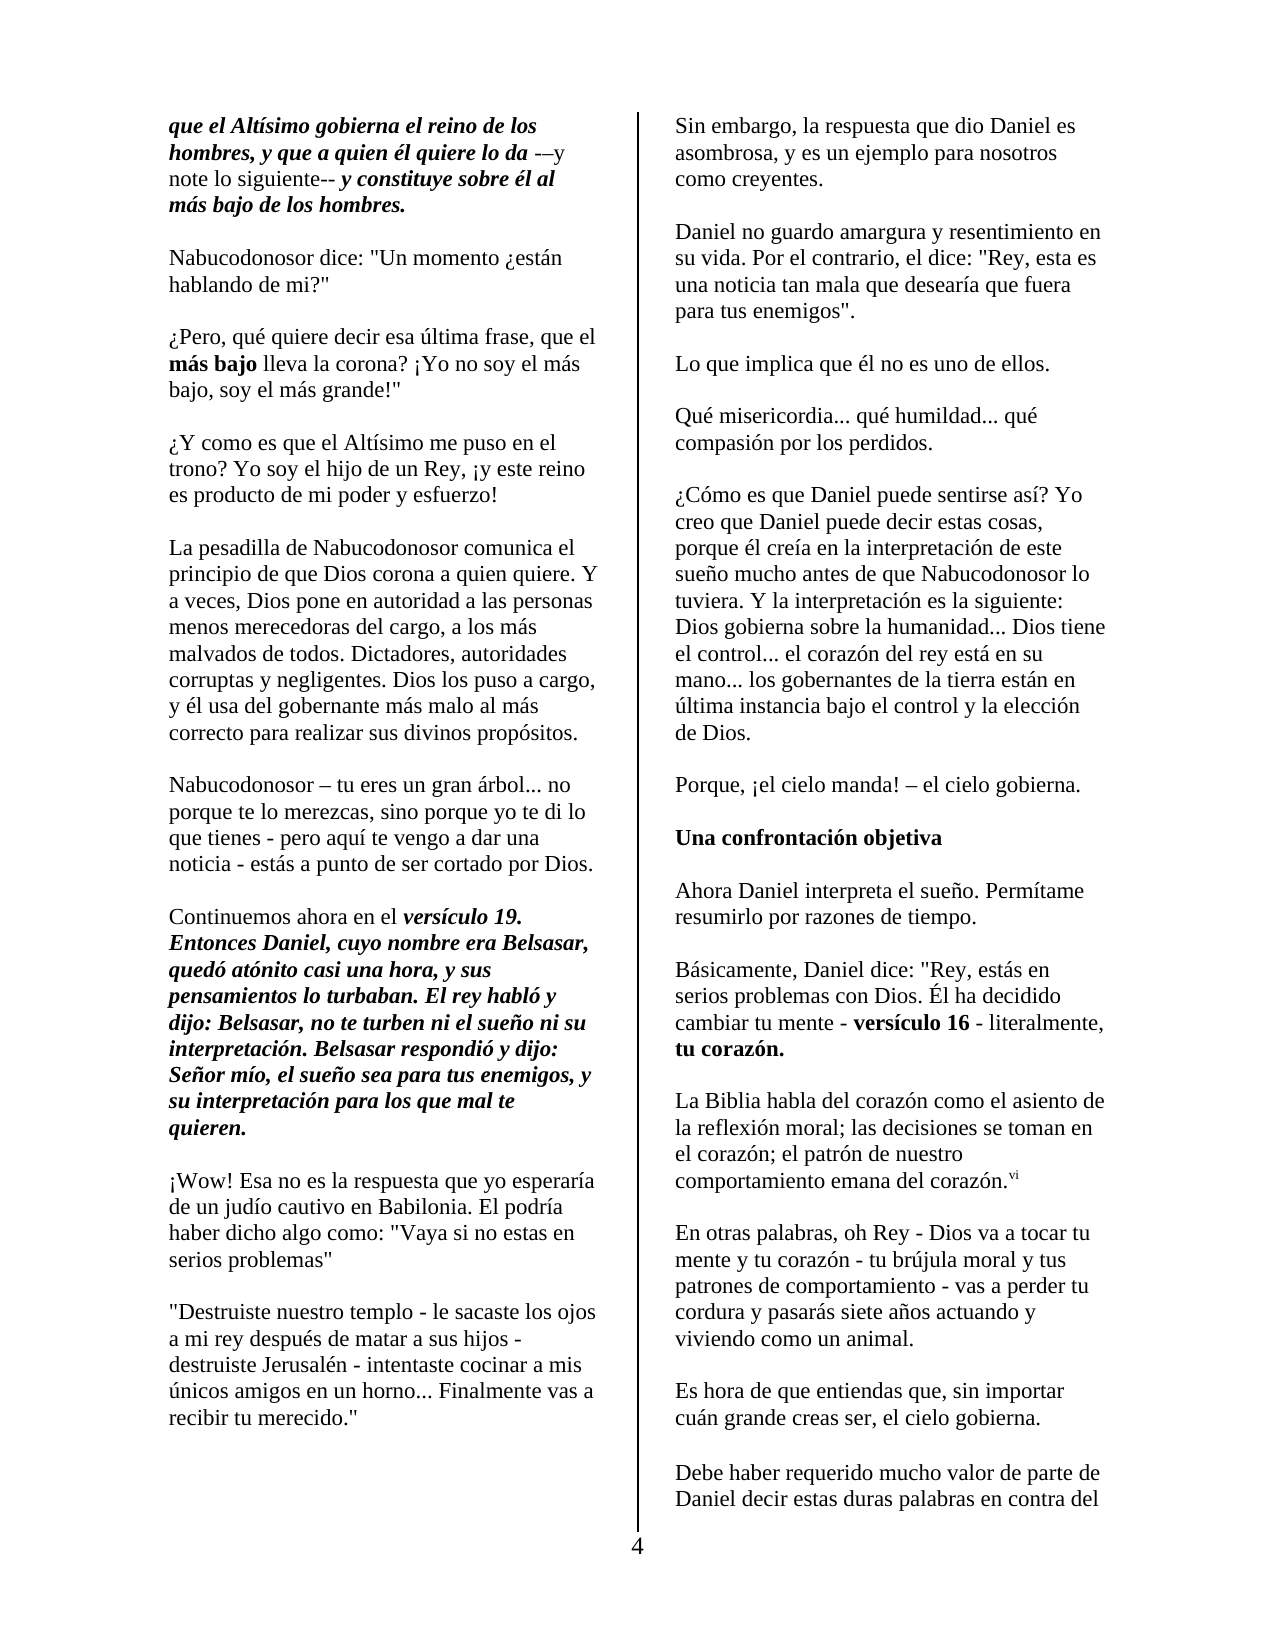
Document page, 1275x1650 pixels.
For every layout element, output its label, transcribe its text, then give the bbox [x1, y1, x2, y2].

text La Biblia habla del corazón como el asiento de la reflexión moral; las decisiones se toman en el corazón; el patrón de nuestro comportamiento emana del corazón. [675, 1088, 1106, 1193]
text ¡Wow! Esa no es la respuesta que yo esperaría de un judío cautivo en Babilonia. El podría haber dicho algo como: "Vaya si no estas en serios problemas" [169, 1167, 600, 1272]
text Continuemos ahora en el versículo 19. Entonces Daniel, cuyo nombre era Belsasar, quedó atónito casi una hora, y sus pensamientos lo turbaban. El rey habló y dijo: Belsasar, no te turben ni el sueño ni su interpretación. Belsasar respondió y dijo: Señor mío, el sueño sea para tus enemigos, y su interpretación para los que mal te quieren. [169, 903, 600, 1140]
text Es hora de que entiendas que, sin importar cuán grande creas ser, el cielo gobierna. [675, 1377, 1106, 1430]
text Qué misericordia... qué humildad... qué compasión por los perdidos. [675, 402, 1106, 455]
text La pesadilla de Nabucodonosor comunica el principio de que Dios corona a quien quiere. Y a veces, Dios pone en autoridad a las personas menos merecedoras del cargo, a los más malvados de todos. Dictadores, autoridades corruptas y negligentes. Dios los puso a cargo, y él usa del gobernante más malo al más correcto para realizar sus divinos propósitos. [169, 534, 600, 745]
text Básicamente, Daniel dice: "Rey, estás en serios problemas con Dios. Él ha decidido cambiar tu mente - versículo 16 - literalmente, tu corazón. [675, 956, 1106, 1061]
text ¿Cómo es que Daniel puede sentirse así? Yo creo que Daniel puede decir estas cosas, porque él creía en la interpretación de este sueño mucho antes de que Nabucodonosor lo tuviera. Y la interpretación es la siguiente: Dios gobierna sobre la humanidad... Dios tiene el control... el corazón del rey está en su mano... los gobernantes de la tierra están en última instancia bajo el control y la elección de Dios. [675, 481, 1106, 745]
text ¿Y como es que el Altísimo me puso en el trono? Yo soy el hijo de un Rey, ¡y este reino es producto de mi poder y esfuerzo! [169, 429, 600, 508]
text "Destruiste nuestro templo - le sacaste los ojos a mi rey después de matar a sus hijos - destruiste Jerusalén - intentaste cocinar a mis únicos amigos en un horno... Finalmente vas a recibir tu merecido." [169, 1298, 600, 1430]
text Lo que implica que él no es uno de ellos. [675, 350, 1106, 376]
text Nabucodonosor dice: "Un momento ¿están hablando de mi?" [169, 244, 600, 297]
text Daniel no guardo amargura y resentimiento en su vida. Por el contrario, el dice: "Rey, esta es una noticia tan mala que desearía que fuera para tus enemigos". [675, 218, 1106, 323]
text Ahora Daniel interpreta el sueño. Permítame resumirlo por razones de tiempo. [675, 877, 1106, 929]
text Porque, ¡el cielo manda! – el cielo gobierna. [675, 771, 1106, 798]
text Una confrontación objetiva [675, 824, 1106, 850]
text Nabucodonosor – tu eres un gran árbol... no porque te lo merezcas, sino porque yo te di lo que tienes - pero aquí te vengo a dar una noticia - estás a punto de ser cortado por Dios. [169, 771, 600, 877]
text En otras palabras, oh Rey - Dios va a tocar tu mente y tu corazón - tu brújula moral y tus patrones de comportamiento - vas a perder tu cordura y pasarás siete años actuando y viviendo como un animal. [675, 1219, 1106, 1351]
text Sin embargo, la respuesta que dio Daniel es asombrosa, y es un ejemplo para nosotros como creyentes. [675, 112, 1106, 192]
text ¿Pero, qué quiere decir esa última frase, que el más bajo lleva la corona? ¡Yo no soy el más bajo, soy el más grande!" [169, 323, 600, 402]
